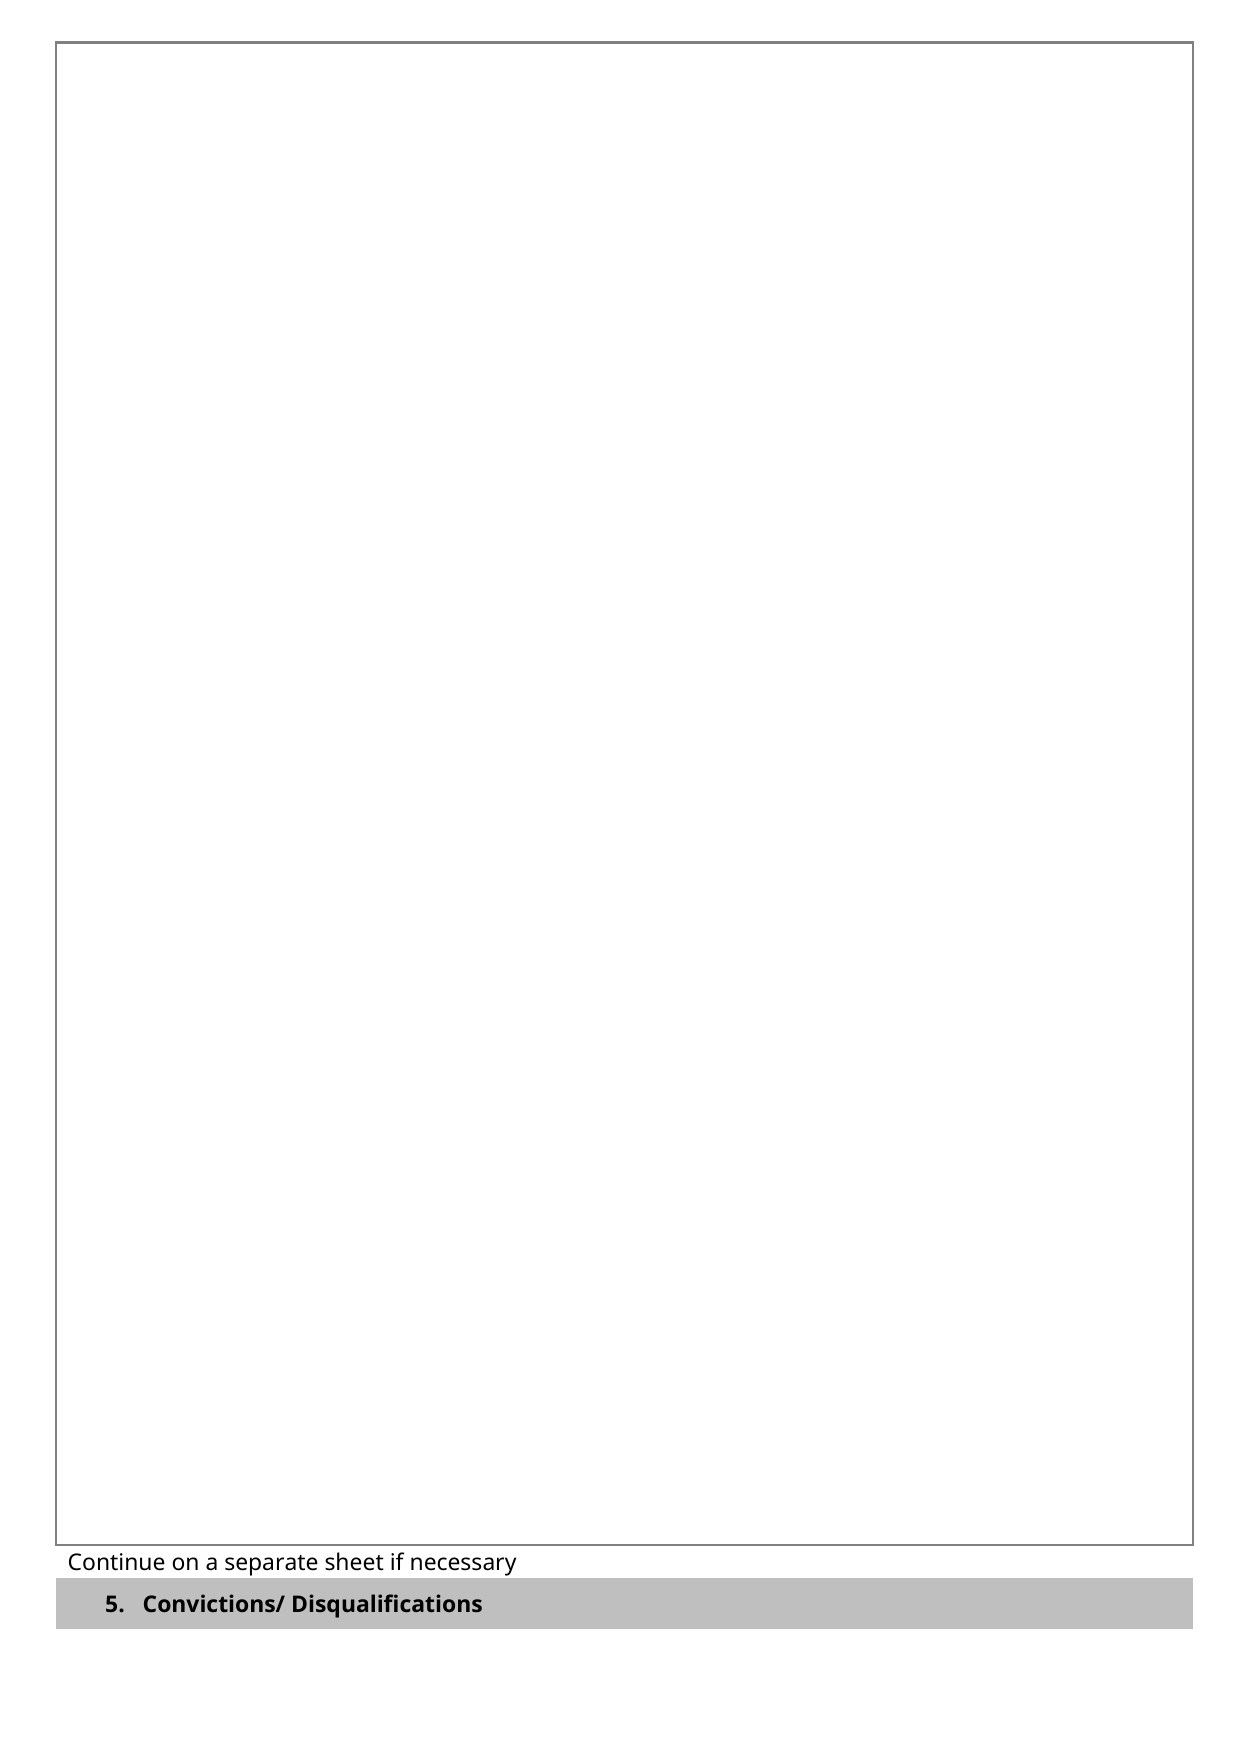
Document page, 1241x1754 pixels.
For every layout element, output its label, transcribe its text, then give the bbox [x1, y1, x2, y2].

table_cell 5. Convictions/ Disqualifications [56, 1578, 1193, 1629]
table_cell [57, 44, 1192, 1543]
table_cell Continue on a separate sheet if necessary [56, 1546, 1193, 1578]
